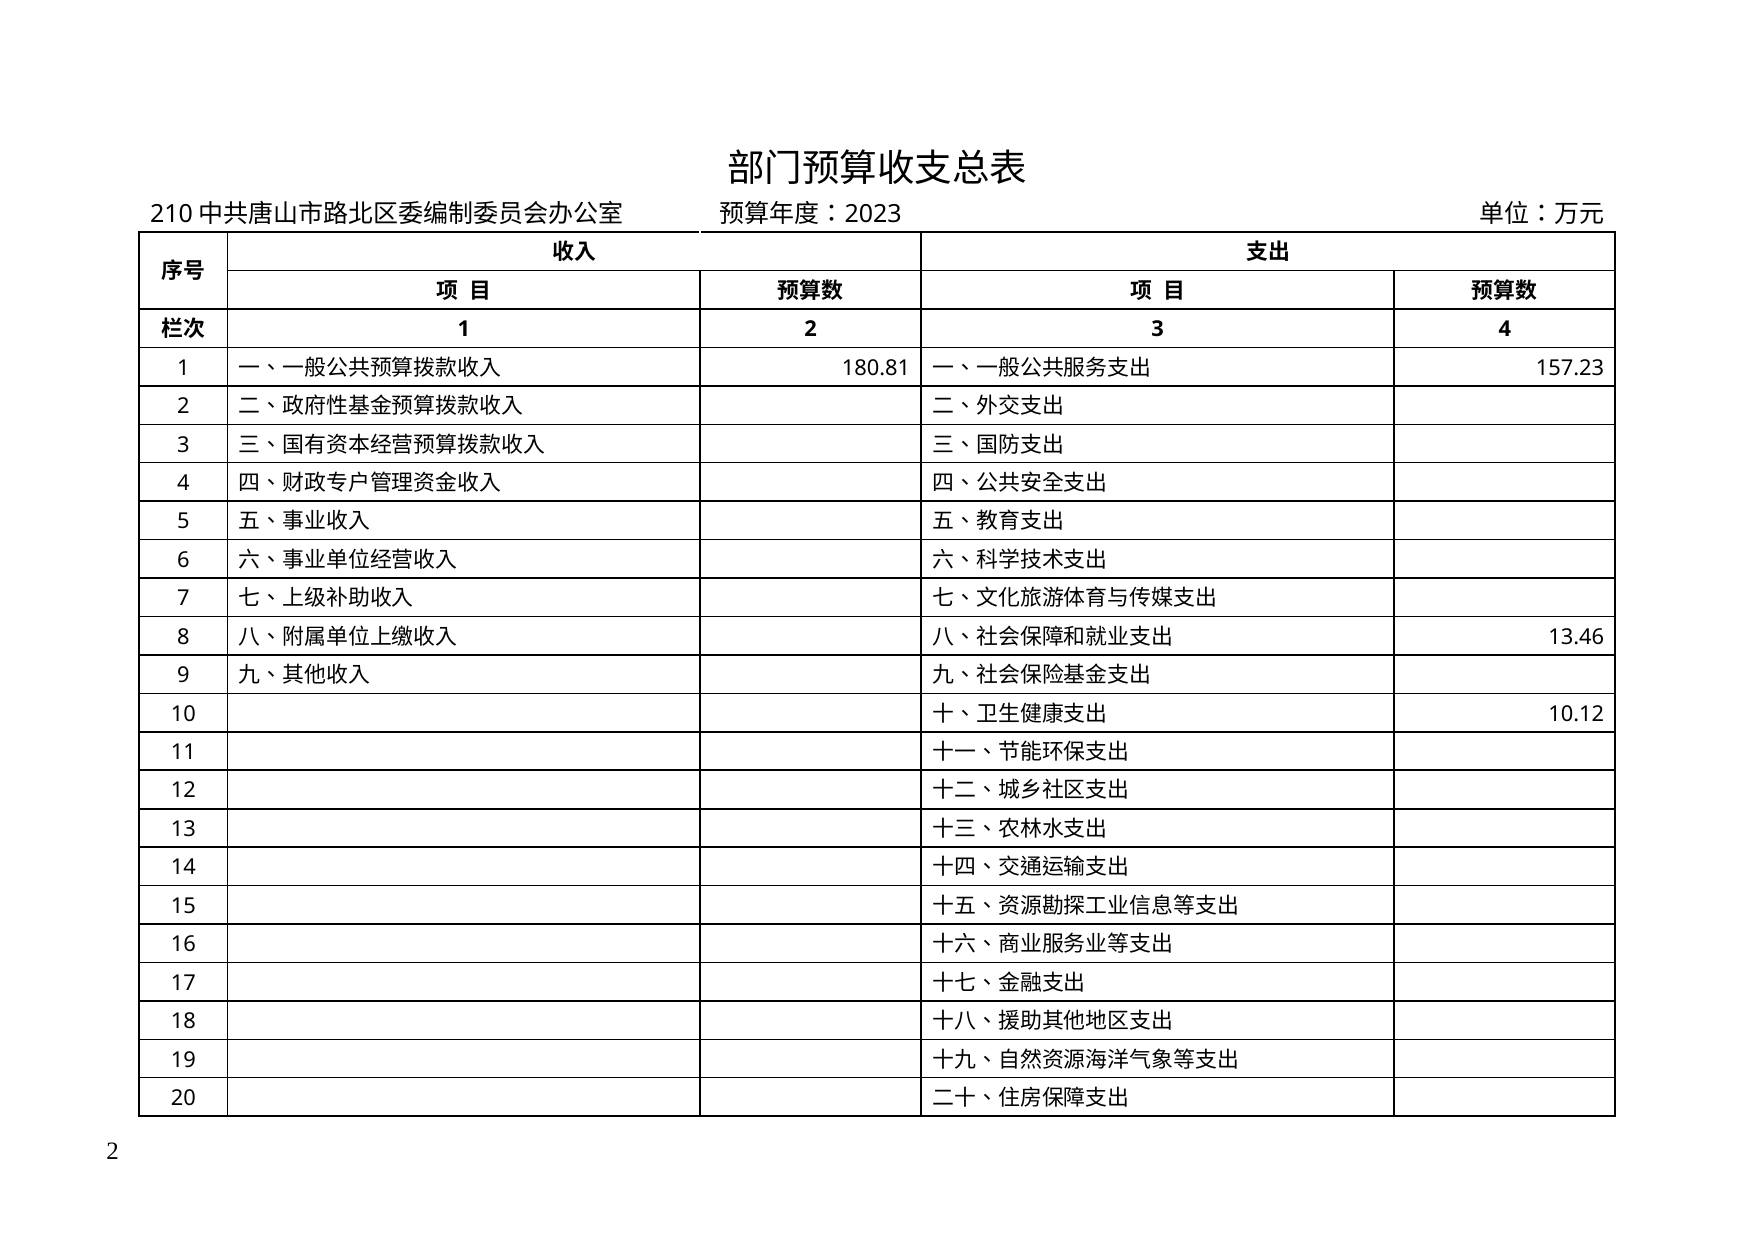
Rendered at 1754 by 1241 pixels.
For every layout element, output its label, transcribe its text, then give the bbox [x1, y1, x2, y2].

table_cell [1395, 771, 1614, 808]
table_cell [228, 1002, 699, 1038]
table_cell 四、公共安全支出 [922, 463, 1393, 500]
table_cell [228, 810, 699, 846]
table_cell [228, 886, 699, 923]
table_cell [701, 771, 920, 808]
table_cell 项 目 [228, 271, 699, 308]
table_cell 十二、城乡社区支出 [922, 771, 1393, 808]
table_cell [701, 963, 920, 1000]
table_cell 八、社会保障和就业支出 [922, 617, 1393, 654]
table_cell 17 [140, 963, 227, 1000]
table_cell 180.81 [701, 348, 920, 385]
table_cell 9 [140, 656, 227, 692]
table_cell [228, 963, 699, 1000]
table_cell 10.12 [1395, 694, 1614, 731]
table_cell [228, 848, 699, 885]
table_cell 九、其他收入 [228, 656, 699, 692]
table_cell 6 [140, 540, 227, 577]
table_cell 18 [140, 1002, 227, 1038]
table_cell [701, 810, 920, 846]
table_cell 8 [140, 617, 227, 654]
table_cell 十八、援助其他地区支出 [922, 1002, 1393, 1038]
table_cell [701, 425, 920, 462]
table_cell 7 [140, 579, 227, 616]
table_cell [1395, 925, 1614, 962]
table_cell [1395, 425, 1614, 462]
table_cell 五、事业收入 [228, 502, 699, 539]
table_cell 3 [922, 310, 1393, 347]
table_cell 12 [140, 771, 227, 808]
table_cell 项 目 [922, 271, 1393, 308]
table_cell 三、国防支出 [922, 425, 1393, 462]
table_cell [701, 733, 920, 769]
table_cell 11 [140, 733, 227, 769]
table_cell 六、事业单位经营收入 [228, 540, 699, 577]
table_cell [1395, 848, 1614, 885]
table_cell [701, 502, 920, 539]
table_cell 2 [140, 387, 227, 423]
table_cell [228, 733, 699, 769]
table_cell 2 [701, 310, 920, 347]
table_cell 二、外交支出 [922, 387, 1393, 423]
table_cell 1 [140, 348, 227, 385]
table_cell 四、财政专户管理资金收入 [228, 463, 699, 500]
table_cell 5 [140, 502, 227, 539]
table_cell 三、国有资本经营预算拨款收入 [228, 425, 699, 462]
table_cell 13 [140, 810, 227, 846]
table_cell 13.46 [1395, 617, 1614, 654]
table_cell [1395, 963, 1614, 1000]
table_cell 19 [140, 1040, 227, 1077]
table_cell 十三、农林水支出 [922, 810, 1393, 846]
table_cell 十九、自然资源海洋气象等支出 [922, 1040, 1393, 1077]
table_cell [701, 463, 920, 500]
table_cell 九、社会保险基金支出 [922, 656, 1393, 692]
table_cell [701, 1002, 920, 1038]
table_cell 二、政府性基金预算拨款收入 [228, 387, 699, 423]
table_cell [701, 617, 920, 654]
table_cell 10 [140, 694, 227, 731]
table_cell [228, 1078, 699, 1115]
table_cell [228, 771, 699, 808]
table_cell 十七、金融支出 [922, 963, 1393, 1000]
table_cell [1395, 733, 1614, 769]
table_cell [701, 694, 920, 731]
table_cell [1395, 579, 1614, 616]
table_cell 二十、住房保障支出 [922, 1078, 1393, 1115]
table_header 单位：万元 [922, 195, 1614, 231]
table_cell 支出 [922, 233, 1614, 270]
table_cell [701, 1078, 920, 1115]
table_cell 七、文化旅游体育与传媒支出 [922, 579, 1393, 616]
table_cell [228, 1040, 699, 1077]
table_cell 五、教育支出 [922, 502, 1393, 539]
table_cell 十五、资源勘探工业信息等支出 [922, 886, 1393, 923]
table_cell [701, 848, 920, 885]
table_cell [701, 540, 920, 577]
table_header 预算年度：2023 [701, 195, 920, 231]
table_cell [1395, 502, 1614, 539]
table_cell 十六、商业服务业等支出 [922, 925, 1393, 962]
table_cell 六、科学技术支出 [922, 540, 1393, 577]
table_cell [701, 1040, 920, 1077]
table_cell 1 [228, 310, 699, 347]
table_cell 16 [140, 925, 227, 962]
table_cell 157.23 [1395, 348, 1614, 385]
table_cell [1395, 1078, 1614, 1115]
table_cell [701, 886, 920, 923]
table_cell [1395, 810, 1614, 846]
table_cell 3 [140, 425, 227, 462]
table_cell 序号 [140, 233, 227, 308]
table_cell [1395, 540, 1614, 577]
table_cell 15 [140, 886, 227, 923]
table_cell 20 [140, 1078, 227, 1115]
table_cell 4 [140, 463, 227, 500]
table_cell 十四、交通运输支出 [922, 848, 1393, 885]
table_cell [701, 387, 920, 423]
table_cell [1395, 1002, 1614, 1038]
table_cell 十一、节能环保支出 [922, 733, 1393, 769]
table_cell [701, 656, 920, 692]
table_cell [1395, 387, 1614, 423]
table_cell [228, 925, 699, 962]
table_cell 4 [1395, 310, 1614, 347]
text 部门预算收支总表 [106, 142, 1648, 193]
table_cell 一、一般公共服务支出 [922, 348, 1393, 385]
table_cell 预算数 [701, 271, 920, 308]
table_cell 十、卫生健康支出 [922, 694, 1393, 731]
table_cell [1395, 1040, 1614, 1077]
table_cell [1395, 463, 1614, 500]
table_cell [701, 925, 920, 962]
table_cell 八、附属单位上缴收入 [228, 617, 699, 654]
table_cell [228, 694, 699, 731]
table_cell [1395, 656, 1614, 692]
table_header 210中共唐山市路北区委编制委员会办公室 [140, 195, 699, 231]
table_cell 七、上级补助收入 [228, 579, 699, 616]
table_cell 预算数 [1395, 271, 1614, 308]
table_cell 栏次 [140, 310, 227, 347]
table_cell [1395, 886, 1614, 923]
table_cell [701, 579, 920, 616]
table_cell 一、一般公共预算拨款收入 [228, 348, 699, 385]
table_cell 14 [140, 848, 227, 885]
table_cell 收入 [228, 233, 920, 270]
